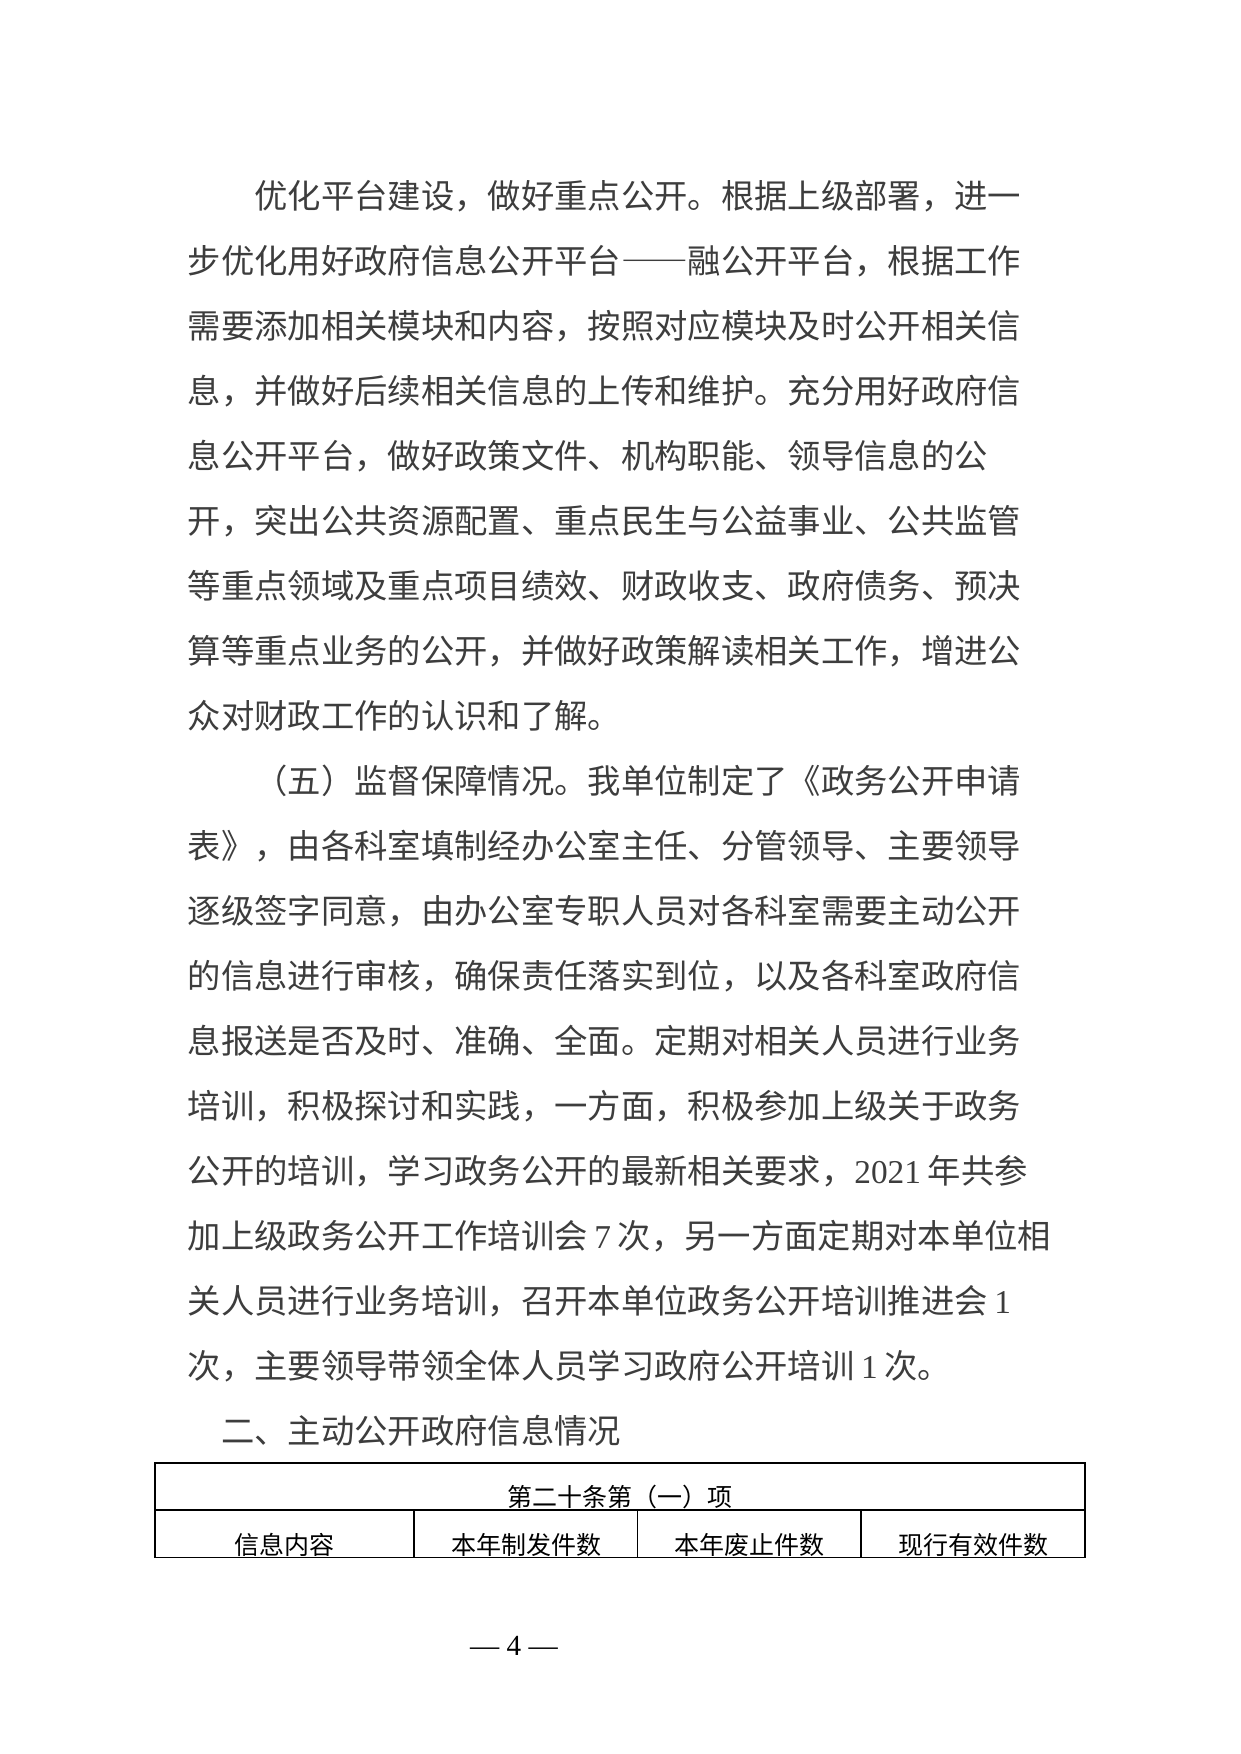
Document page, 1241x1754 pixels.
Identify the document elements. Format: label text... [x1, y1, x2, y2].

table_cell 本年废止件数 [638, 1511, 860, 1557]
table_cell 现行有效件数 [862, 1511, 1084, 1557]
table_cell 本年制发件数 [415, 1511, 637, 1557]
table_header 第二十条第（一）项 [156, 1464, 1084, 1509]
list （五）监督保障情况。我单位制定了《政务公开申请表》，由各科室填制经办公室主任、分管领导、主要领导逐级签字同意，由办公室专职人员对各科室需要主动公开的信息进行审核，确保责任落实到位，以及各科室政府信息报送是否及时、准确、全面。定期对相关人员进行业务培训，积极探讨和实践，一方面，积极参加上级关于政务公开的培训，学习政务公开的最新相关要求，2021年共参加上级政务公开工作培训会7次，另一方面定期对本单位相关人员进行业务培训，召开本单位政务公开培训推进会1次，主要领导带领全体人员学习政府公开培训1次。 [187, 747, 1053, 1397]
list 优化平台建设，做好重点公开。根据上级部署，进一步优化用好政府信息公开平台——融公开平台，根据工作需要添加相关模块和内容，按照对应模块及时公开相关信息，并做好后续相关信息的上传和维护。充分用好政府信息公开平台，做好政策文件、机构职能、领导信息的公开，突出公共资源配置、重点民生与公益事业、公共监管等重点领域及重点项目绩效、财政收支、政府债务、预决算等重点业务的公开，并做好政策解读相关工作，增进公众对财政工作的认识和了解。 [187, 162, 1053, 747]
list 二、主动公开政府信息情况 [187, 1397, 1053, 1462]
table_cell 信息内容 [156, 1511, 413, 1557]
